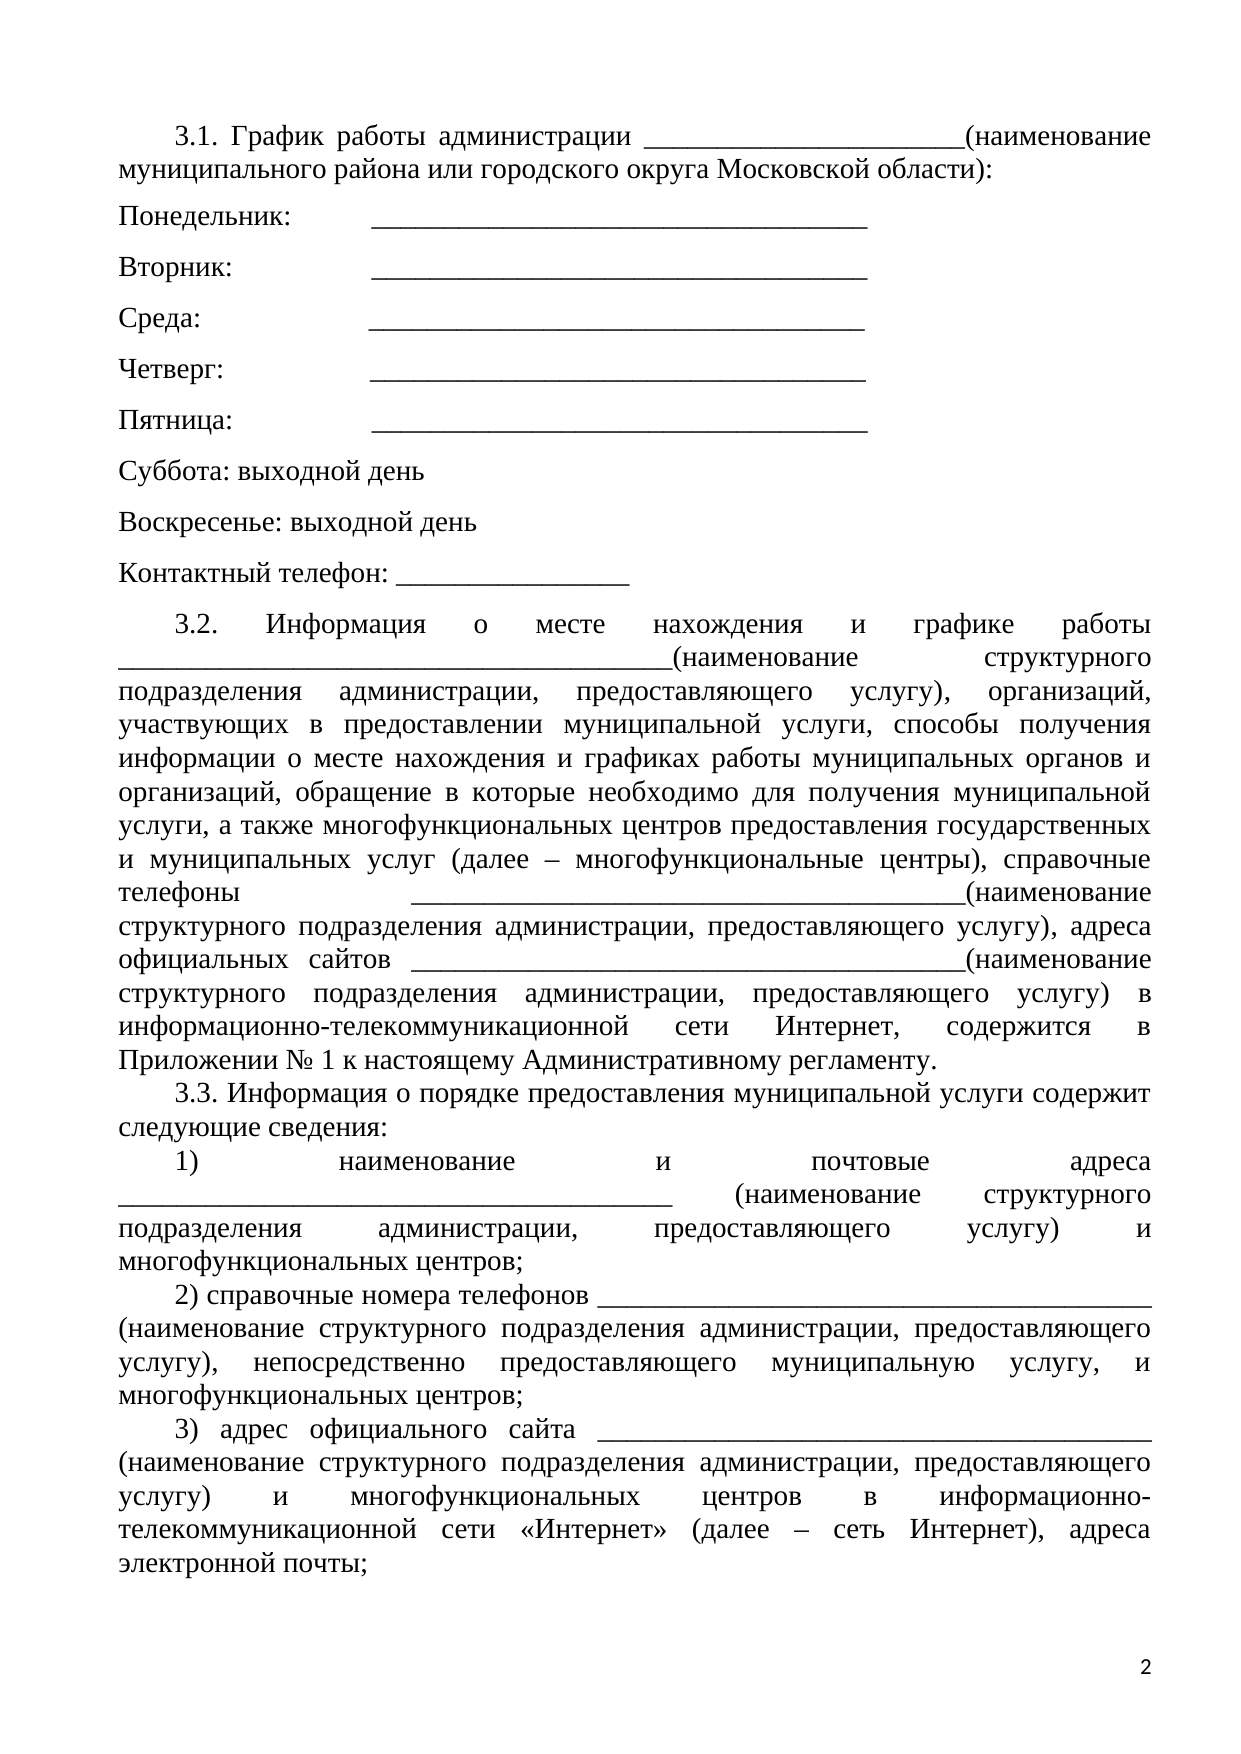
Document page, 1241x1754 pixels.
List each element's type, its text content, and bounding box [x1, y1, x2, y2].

text Воскресенье: выходной день [118, 504, 1152, 537]
text Вторник: __________________________________ [118, 249, 1152, 282]
text Среда: __________________________________ [118, 300, 1152, 333]
text Четверг: __________________________________ [118, 351, 1152, 384]
text Контактный телефон: ________________ [118, 555, 1152, 588]
text 2) справочные номера телефонов ______________________________________ (наименование структурного подразделения администрации, предоставляющего услугу), непосредственно предоставляющего муниципальную услугу, и многофункциональных центров; [118, 1277, 1152, 1411]
text Пятница: __________________________________ [118, 402, 1152, 435]
text 3) адрес официального сайта ______________________________________ (наименование структурного подразделения администрации, предоставляющего услугу) и многофункциональных центров в информационно-телекоммуникационной сети «Интернет» (далее – сеть Интернет), адреса электронной почты; [118, 1411, 1152, 1579]
text 3.3. Информация о порядке предоставления муниципальной услуги содержит следующие сведения: [118, 1076, 1152, 1143]
text 1) наименование и почтовые адреса ______________________________________ (наименование структурного подразделения администрации, предоставляющего услугу) и многофункциональных центров; [118, 1143, 1152, 1277]
text Понедельник: __________________________________ [118, 198, 1152, 231]
text 3.1. График работы администрации ______________________(наименование муниципального района или городского округа Московской области): [118, 118, 1152, 185]
text Суббота: выходной день [118, 453, 1152, 486]
text 3.2. Информация о месте нахождения и графике работы ______________________________________(наименование структурного подразделения администрации, предоставляющего услугу), организаций, участвующих в предоставлении муниципальной услуги, способы получения информации о месте нахождения и графиках работы муниципальных органов и организаций, обращение в которые необходимо для получения муниципальной услуги, а также многофункциональных центров предоставления государственных и муниципальных услуг (далее – многофункциональные центры), справочные телефоны ______________________________________(наименование структурного подразделения администрации, предоставляющего услугу), адреса официальных сайтов ______________________________________(наименование структурного подразделения администрации, предоставляющего услугу) в информационно-телекоммуникационной сети Интернет, содержится в Приложении № 1 к настоящему Административному регламенту. [118, 606, 1152, 1076]
